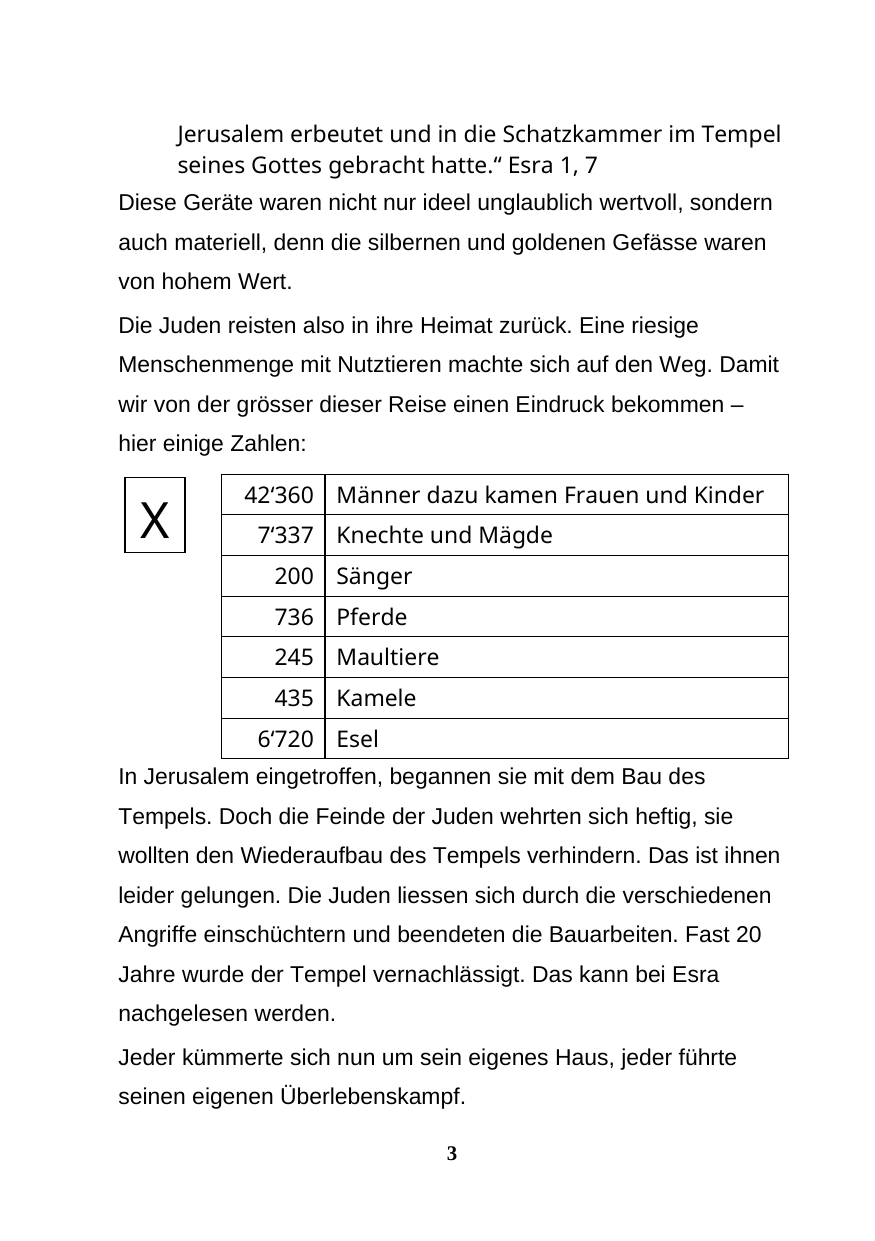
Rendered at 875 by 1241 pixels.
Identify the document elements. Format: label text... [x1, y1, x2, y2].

table_cell 200 [222, 556, 324, 596]
table_cell Sänger [326, 556, 788, 596]
list In Jerusalem eingetroffen, begannen sie mit dem Bau des Tempels. Doch die Feinde der Juden wehrten sich heftig, sie wollten den Wiederaufbau des Tempels verhindern. Das ist ihnen leider gelungen. Die Juden liessen sich durch die verschiedenen Angriffe einschüchtern und beendeten die Bauarbeiten. Fast 20 Jahre wurde der Tempel vernachlässigt. Das kann bei Esra nachgelesen werden. [118, 763, 785, 1026]
list Jeder kümmerte sich nun um sein eigenes Haus, jeder führte seinen eigenen Überlebenskampf. [118, 1044, 785, 1109]
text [177, 118, 785, 181]
table_cell Pferde [326, 597, 788, 636]
list Diese Geräte waren nicht nur ideel unglaublich wertvoll, sondern auch materiell, denn die silbernen und goldenen Gefässe waren von hohem Wert. [118, 189, 785, 294]
table_cell Knechte und Mägde [326, 515, 788, 555]
table_cell Maultiere [326, 637, 788, 677]
table_header 42‘360 [222, 475, 324, 514]
list Die Juden reisten also in ihre Heimat zurück. Eine riesige Menschenmenge mit Nutztieren machte sich auf den Weg. Damit wir von der grösser dieser Reise einen Eindruck bekommen – hier einige Zahlen: [118, 312, 785, 456]
table_header Männer dazu kamen Frauen und Kinder [326, 475, 788, 514]
table_cell 435 [222, 678, 324, 717]
table_cell 736 [222, 597, 324, 636]
table_cell 7‘337 [222, 515, 324, 555]
table_cell Esel [326, 719, 788, 758]
table_cell 245 [222, 637, 324, 677]
table_cell Kamele [326, 678, 788, 717]
table_cell 6‘720 [222, 719, 324, 758]
